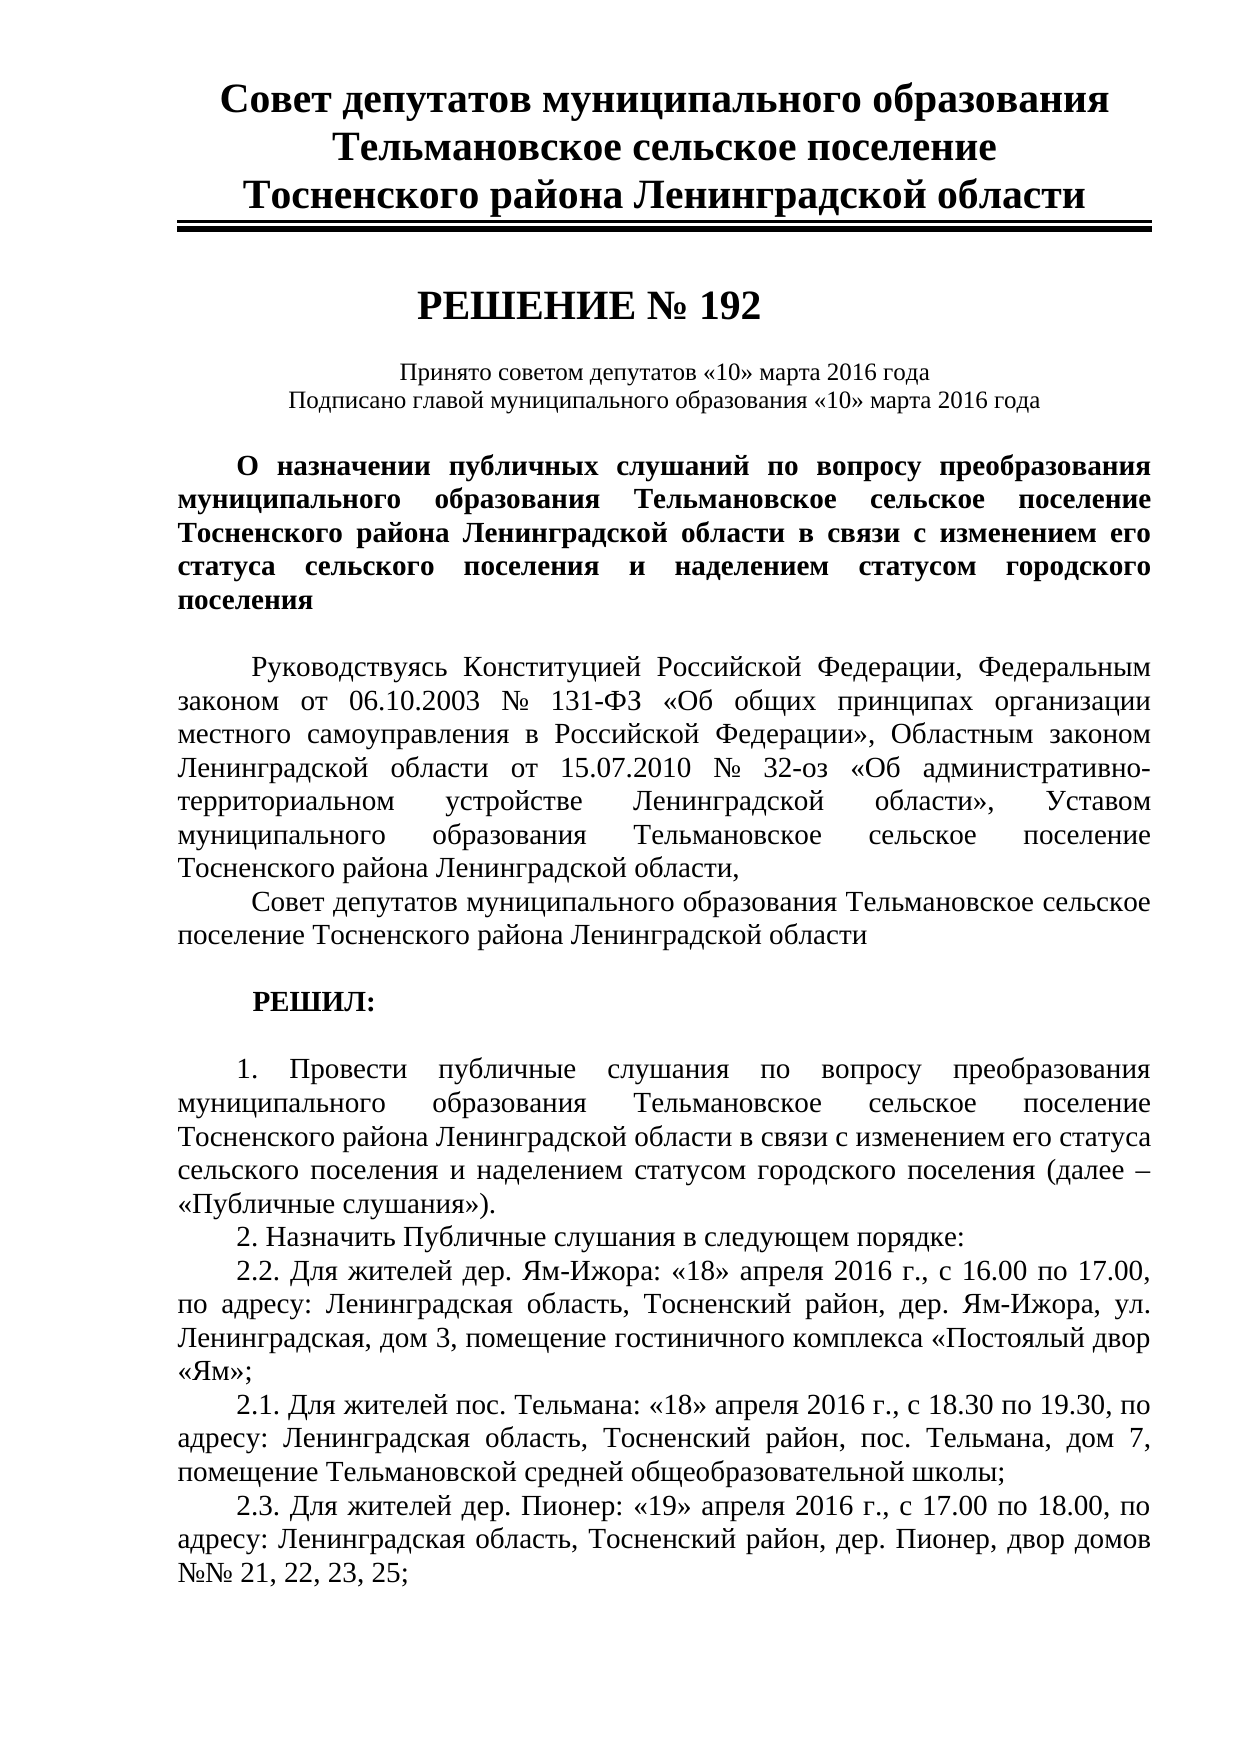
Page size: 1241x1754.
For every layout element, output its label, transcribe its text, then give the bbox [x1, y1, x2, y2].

text 1. Провести публичные слушания по вопросу преобразования муниципального образования Тельмановское сельское поселение Тосненского района Ленинградской области в связи с изменением его статуса сельского поселения и наделением статусом городского поселения (далее – «Публичные слушания»). [177, 1052, 1152, 1219]
text Совет депутатов муниципального образования Тельмановское сельское поселение [177, 74, 1152, 170]
text 2. Назначить Публичные слушания в следующем порядке: [177, 1219, 1152, 1253]
text Подписано главой муниципального образования «10» марта 2016 года [177, 386, 1152, 414]
text Руководствуясь Конституцией Российской Федерации, Федеральным законом от 06.10.2003 № 131-ФЗ «Об общих принципах организации местного самоуправления в Российской Федерации», Областным законом Ленинградской области от 15.07.2010 № 32-оз «Об административно-территориальном устройстве Ленинградской области», Уставом муниципального образования Тельмановское сельское поселение Тосненского района Ленинградской области, [177, 649, 1152, 884]
text РЕШЕНИЕ № 192 [177, 280, 1152, 328]
text 2.3. Для жителей дер. Пионер: «19» апреля 2016 г., с 17.00 по 18.00, по адресу: Ленинградская область, Тосненский район, дер. Пионер, двор домов №№ 21, 22, 23, 25; [177, 1488, 1152, 1588]
text РЕШИЛ: [177, 984, 1152, 1018]
text Тосненского района Ленинградской области [177, 170, 1152, 220]
text Совет депутатов муниципального образования Тельмановское сельское поселение Тосненского района Ленинградской области [177, 884, 1152, 951]
text 2.1. Для жителей пос. Тельмана: «18» апреля 2016 г., с 18.30 по 19.30, по адресу: Ленинградская область, Тосненский район, пос. Тельмана, дом 7, помещение Тельмановской средней общеобразовательной школы; [177, 1387, 1152, 1488]
text О назначении публичных слушаний по вопросу преобразования муниципального образования Тельмановское сельское поселение Тосненского района Ленинградской области в связи с изменением его статуса сельского поселения и наделением статусом городского поселения [177, 448, 1152, 616]
text 2.2. Для жителей дер. Ям-Ижора: «18» апреля 2016 г., с 16.00 по 17.00, по адресу: Ленинградская область, Тосненский район, дер. Ям-Ижора, ул. Ленинградская, дом 3, помещение гостиничного комплекса «Постоялый двор «Ям»; [177, 1253, 1152, 1387]
text Принято советом депутатов «10» марта 2016 года [177, 357, 1152, 386]
